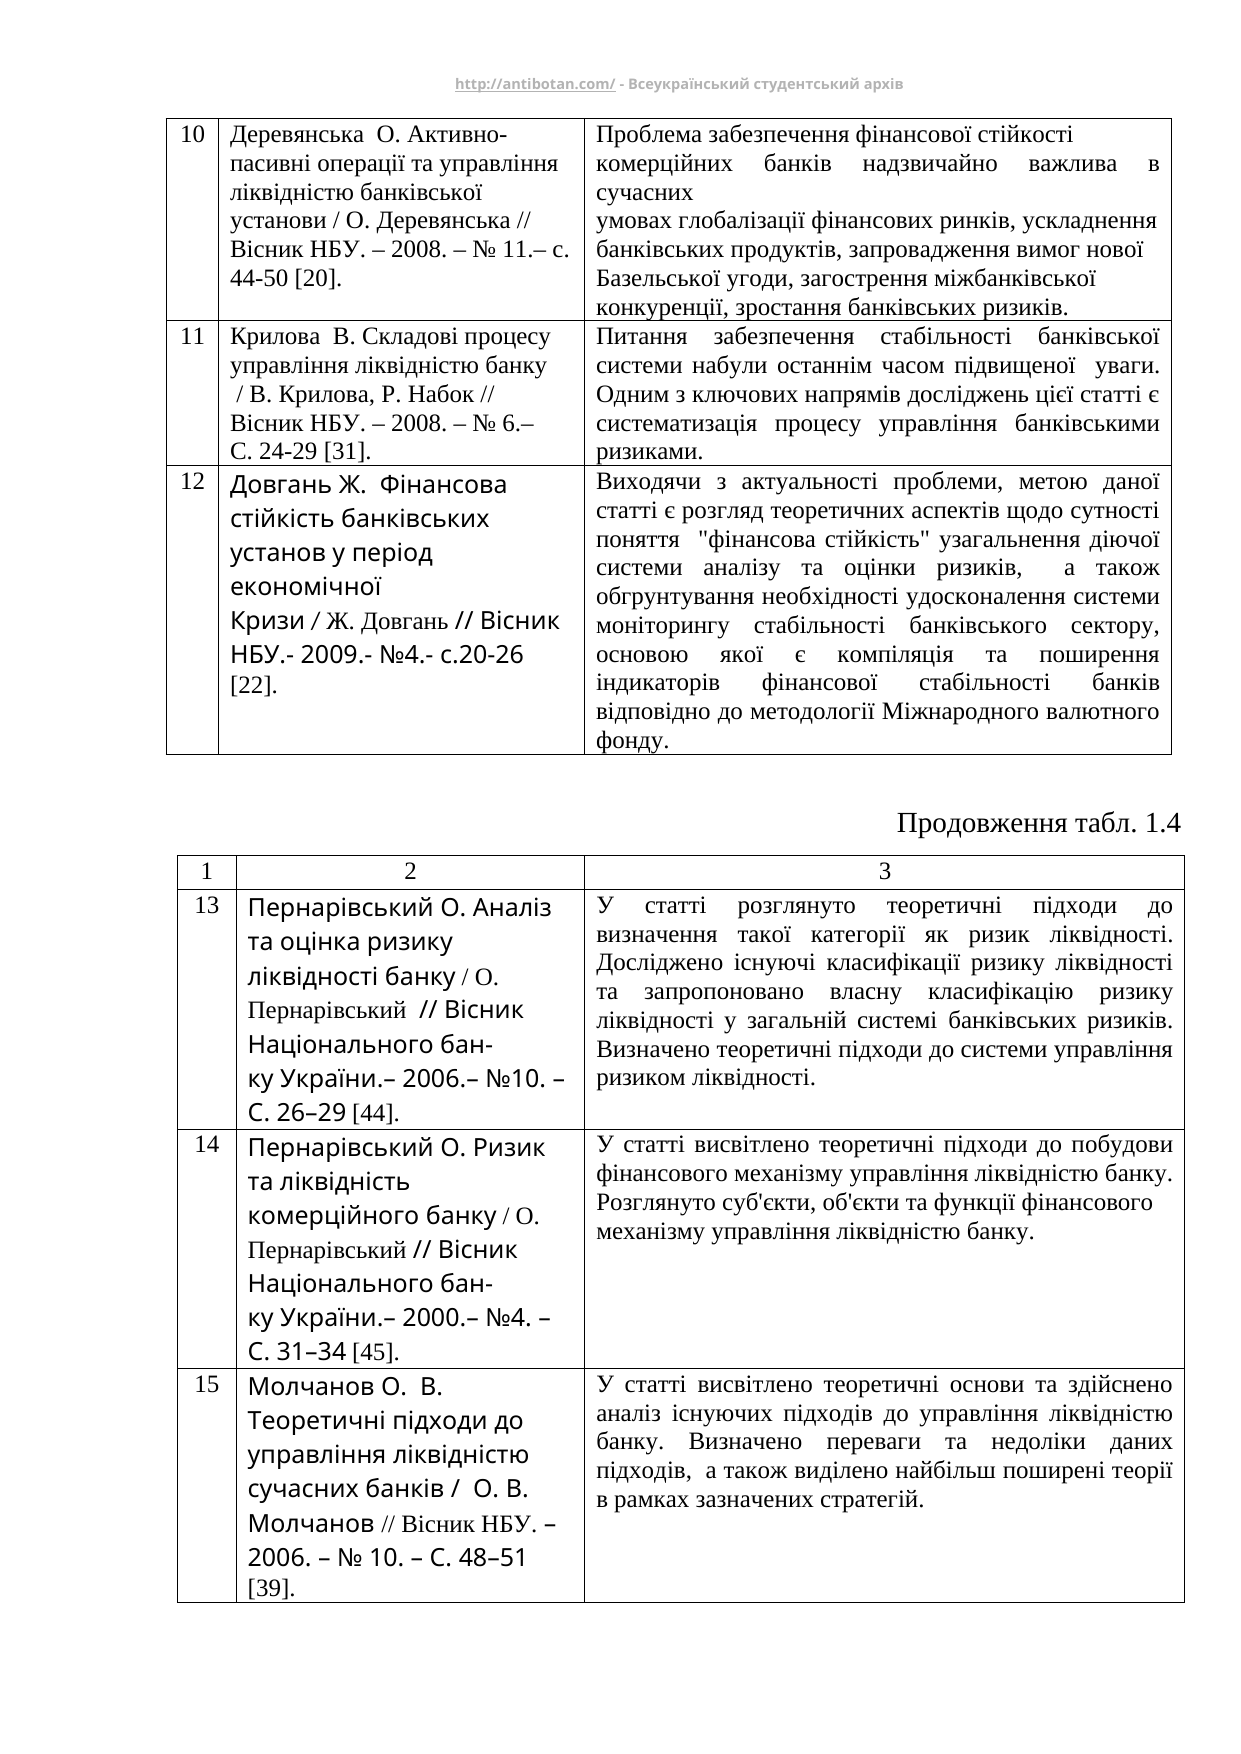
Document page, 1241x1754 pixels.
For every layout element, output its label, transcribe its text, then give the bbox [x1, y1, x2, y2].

table_cell 11 [167, 321, 218, 465]
table_cell У статті розглянуто теоретичні підходи до визначення такої категорії як ризик ліквідності. Досліджено існуючі класифікації ризику ліквідності та запропоновано власну класифікацію ризику ліквідності у загальній системі банківських ризиків. Визначено теоретичні підходи до системи управління ризиком ліквідності. [585, 890, 1184, 1128]
table_cell 15 [178, 1369, 236, 1602]
table_cell Крилова В. Складові процесу управління ліквідністю банку / В. Крилова, Р. Набок // Вісник НБУ. – 2008. – № 6.– С. 24-29 [31]. [219, 321, 584, 465]
table_cell 10 [167, 119, 218, 320]
table_cell Молчанов О. В. Теоретичні підходи до управління ліквідністю сучасних банків / О. В. Молчанов // Вісник НБУ. – 2006. – № 10. – С. 48–51 [39]. [237, 1369, 584, 1602]
text Продовження табл. 1.4 [177, 805, 1181, 839]
table_cell Проблема забезпечення фінансової стійкості комерційних банків надзвичайно важлива в сучасних умовах глобалізації фінансових ринків, ускладнення банківських продуктів, запровадження вимог нової Базельської угоди, загострення міжбанківської конкуренції, зростання банківських ризиків. [585, 119, 1171, 320]
table_cell У статті висвітлено теоретичні основи та здійснено аналіз існуючих підходів до управління ліквідністю банку. Визначено переваги та недоліки даних підходів, а також виділено найбільш поширені теорії в рамках зазначених стратегій. [585, 1369, 1184, 1602]
table_header 1 [178, 856, 236, 889]
table_cell Довгань Ж. Фінансова стійкість банківських установ у період економічної Кризи / Ж. Довгань // Вісник НБУ.- 2009.- №4.- с.20-26 [22]. [219, 466, 584, 754]
table_cell 13 [178, 890, 236, 1128]
table_header 2 [237, 856, 584, 889]
table_cell Деревянська О. Активно-пасивні операції та управління ліквідністю банківської установи / О. Деревянська // Вісник НБУ. – 2008. – № 11.– с. 44-50 [20]. [219, 119, 584, 320]
table_cell Питання забезпечення стабільності банківської системи набули останнім часом підвищеної уваги. Одним з ключових напрямів досліджень цієї статті є систематизація процесу управління банківськими ризиками. [585, 321, 1171, 465]
table_cell Виходячи з актуальності проблеми, метою даної статті є розгляд теоретичних аспектів щодо сутності поняття "фінансова стійкість" узагальнення діючої системи аналізу та оцінки ризиків, а також обгрунтування необхідності удосконалення системи моніторингу стабільності банківського сектору, основою якої є компіляція та поширення індикаторів фінансової стабільності банків відповідно до методології Міжнародного валютного фонду. [585, 466, 1171, 754]
table_cell Пернарівський О. Ризик та ліквідність комерційного банку / О. Пернарівський // Вісник Національного бан- ку України.– 2000.– №4. – С. 31–34 [45]. [237, 1130, 584, 1368]
table_header 3 [585, 856, 1184, 889]
table_cell У статті висвітлено теоретичні підходи до побудови фінансового механізму управління ліквідністю банку. Розглянуто суб'єкти, об'єкти та функції фінансового механізму управління ліквідністю банку. [585, 1130, 1184, 1368]
table_cell 14 [178, 1130, 236, 1368]
table_cell Пернарівський О. Аналіз та оцінка ризику ліквідності банку / О. Пернарівський // Вісник Національного бан- ку України.– 2006.– №10. – С. 26–29 [44]. [237, 890, 584, 1128]
table_cell 12 [167, 466, 218, 754]
